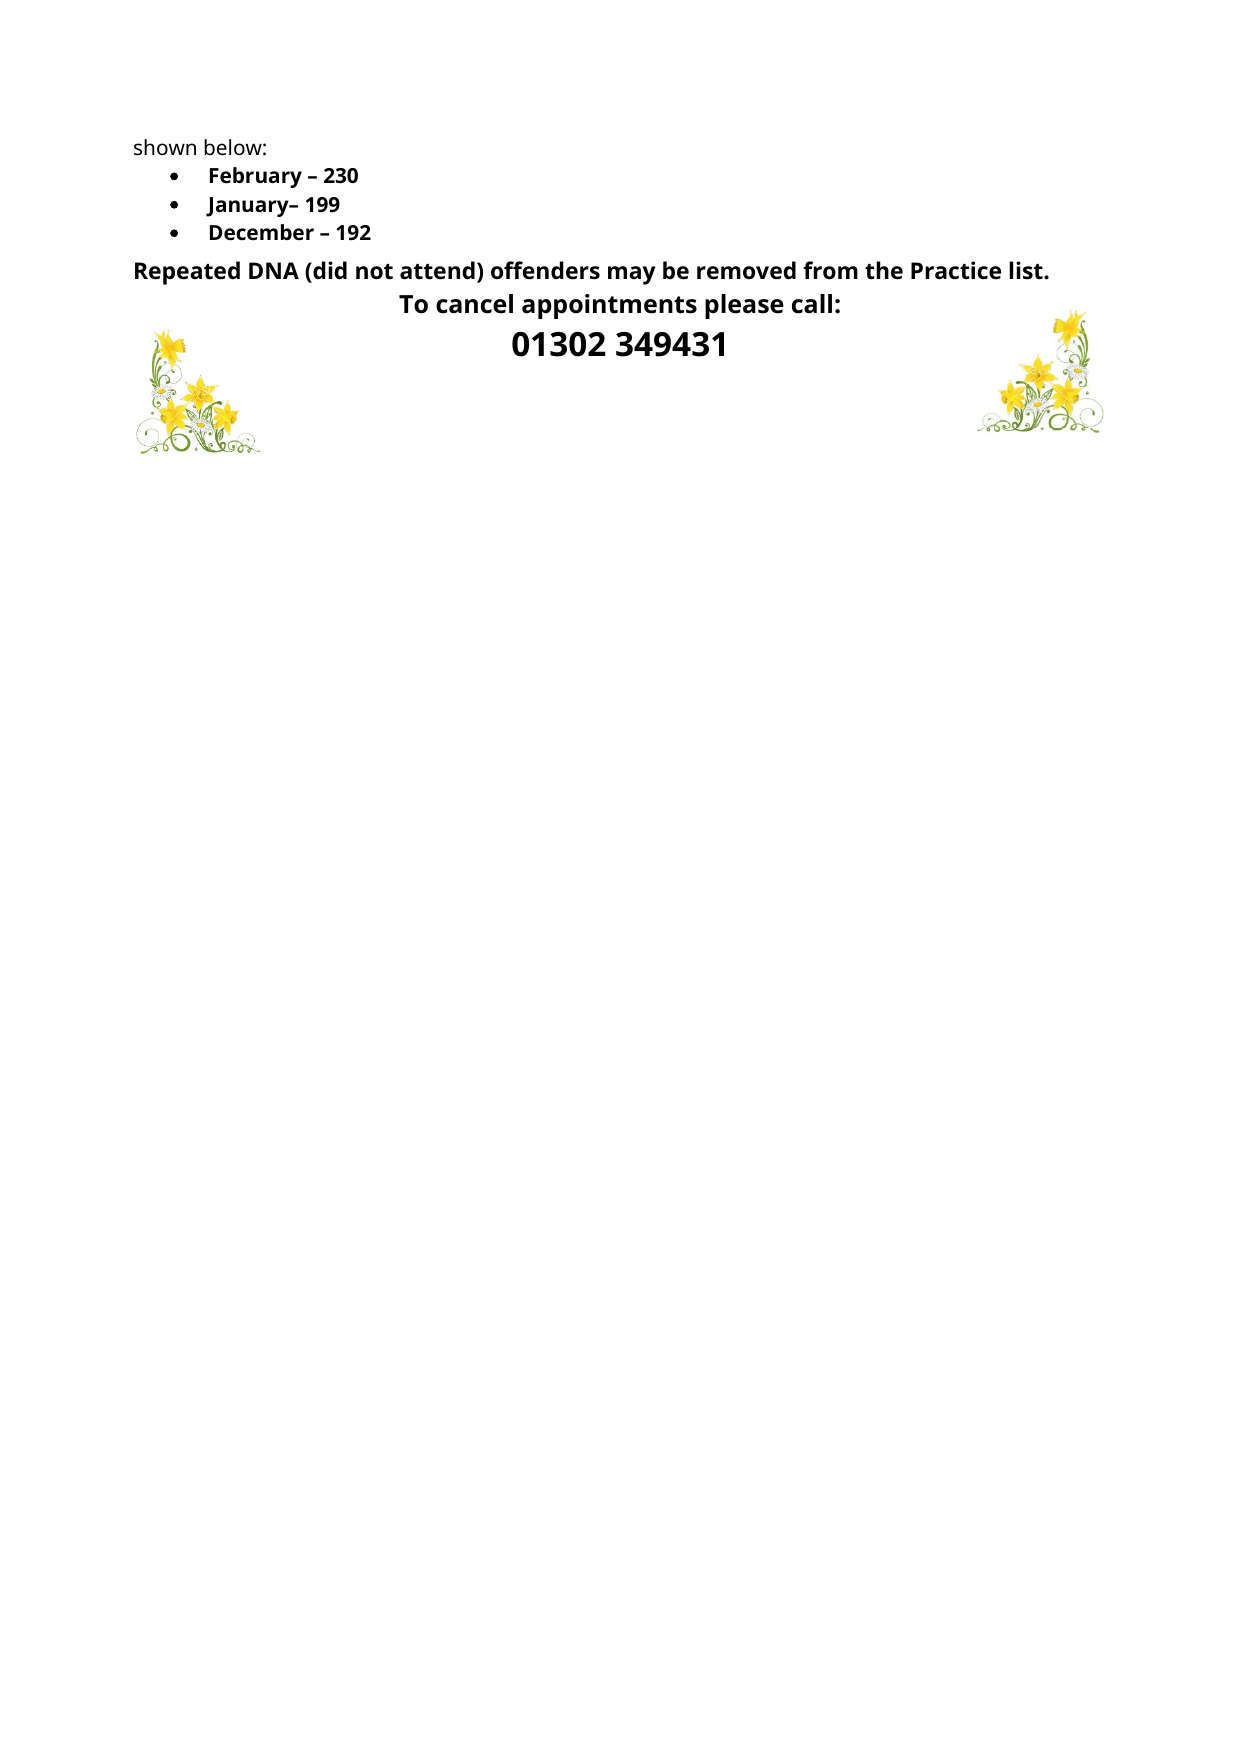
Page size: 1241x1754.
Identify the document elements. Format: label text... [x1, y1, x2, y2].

text 01302 349431 [133, 321, 1107, 366]
list January– 199 [170, 190, 1107, 218]
list February – 230 [170, 161, 1107, 190]
text In the last 3 months we have had a total of 621 DNA (did not attend) appointments which are shown below: [133, 133, 1107, 161]
list December – 192 [170, 218, 1107, 247]
picture [973, 302, 1108, 440]
picture [132, 322, 264, 460]
text To cancel appointments please call: [133, 286, 1107, 321]
text Repeated DNA (did not attend) offenders may be removed from the Practice list. [133, 255, 1107, 286]
